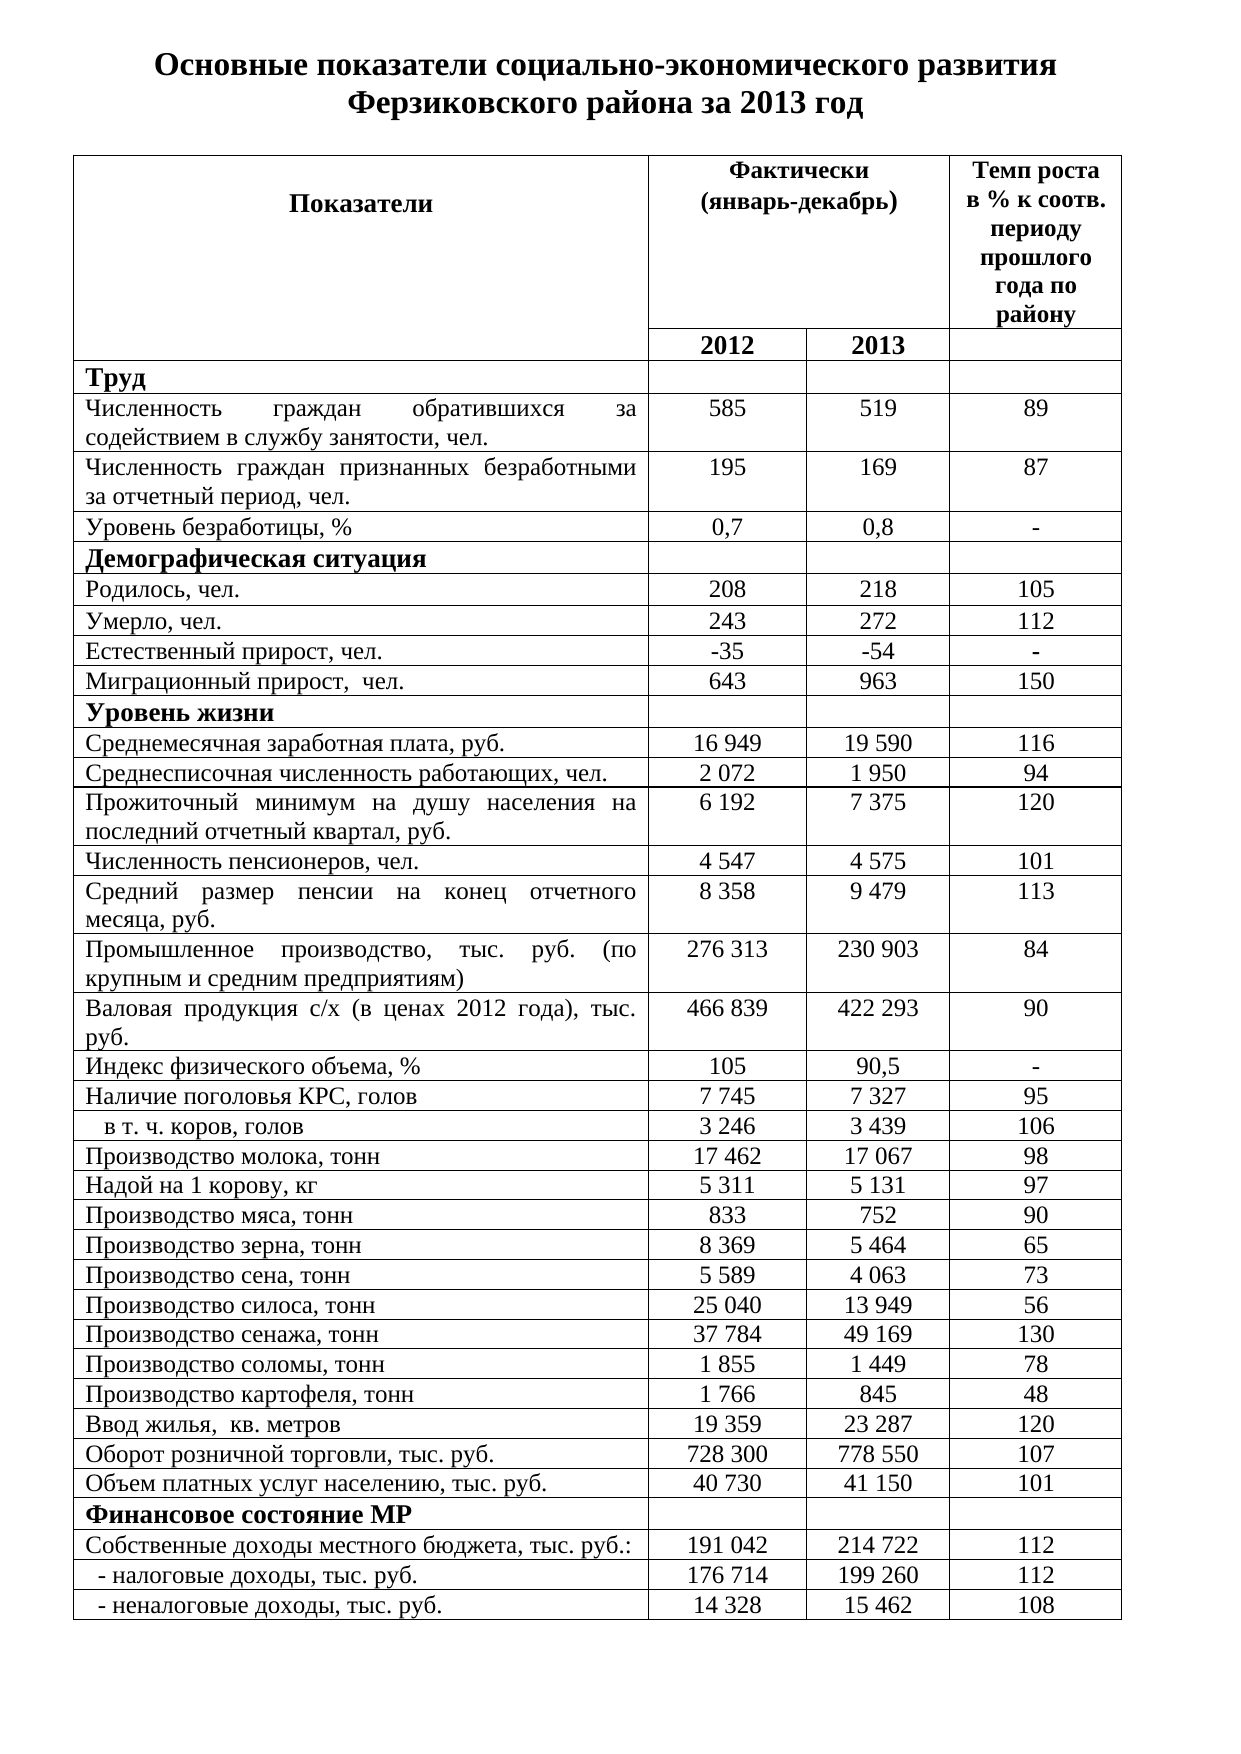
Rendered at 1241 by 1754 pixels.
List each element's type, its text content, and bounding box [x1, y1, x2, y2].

table_cell 2 072 [649, 758, 806, 786]
table_cell 728 300 [649, 1439, 806, 1467]
table_cell -54 [807, 636, 949, 665]
table_cell Производство сена, тонн [74, 1260, 648, 1289]
table_cell [807, 696, 949, 727]
table_cell [807, 361, 949, 392]
table_cell 89 [950, 394, 1121, 451]
table_cell 778 550 [807, 1439, 949, 1467]
table_cell Индекс физического объема, % [74, 1051, 648, 1080]
table_cell Уровень безработицы, % [74, 512, 648, 541]
table_cell 23 287 [807, 1409, 949, 1438]
table_cell 49 169 [807, 1320, 949, 1348]
table_cell 56 [950, 1290, 1121, 1318]
table_cell 41 150 [807, 1469, 949, 1497]
table_cell 101 [950, 1469, 1121, 1497]
table_cell Демографическая ситуация [74, 542, 648, 573]
table_cell Среднесписочная численность работающих, чел. [74, 758, 648, 786]
table_cell Численность пенсионеров, чел. [74, 846, 648, 875]
table_cell 107 [950, 1439, 1121, 1467]
table_cell Естественный прирост, чел. [74, 636, 648, 665]
table_cell 13 949 [807, 1290, 949, 1318]
table_cell Финансовое состояние МР [74, 1498, 648, 1529]
table_cell - [950, 1051, 1121, 1080]
table_cell 101 [950, 846, 1121, 875]
table_cell 73 [950, 1260, 1121, 1289]
table_cell 3 246 [649, 1111, 806, 1140]
table_header Показатели [74, 156, 648, 360]
table_cell 2013 [807, 329, 949, 360]
table_cell 5 311 [649, 1171, 806, 1199]
table_cell 19 359 [649, 1409, 806, 1438]
table_cell 1 766 [649, 1379, 806, 1408]
table_cell 176 714 [649, 1560, 806, 1589]
table_cell 17 067 [807, 1141, 949, 1169]
table_cell [950, 696, 1121, 727]
table_cell 4 575 [807, 846, 949, 875]
table_cell 643 [649, 666, 806, 694]
table_cell 195 [649, 452, 806, 511]
table_cell [649, 361, 806, 392]
table_cell 25 040 [649, 1290, 806, 1318]
table_cell 19 590 [807, 728, 949, 757]
table_cell 230 903 [807, 934, 949, 992]
table_cell Производство картофеля, тонн [74, 1379, 648, 1408]
table_cell 95 [950, 1081, 1121, 1110]
table_cell 113 [950, 876, 1121, 933]
table_cell 105 [950, 574, 1121, 605]
table_cell [950, 361, 1121, 392]
table_cell 8 369 [649, 1230, 806, 1259]
table_cell Средний размер пенсии на конец отчетного месяца, руб. [74, 876, 648, 933]
table_cell Надой на 1 корову, кг [74, 1171, 648, 1199]
table_cell 37 784 [649, 1320, 806, 1348]
table_cell Численность граждан признанных безработными за отчетный период, чел. [74, 452, 648, 511]
table_cell 0,7 [649, 512, 806, 541]
table_cell Уровень жизни [74, 696, 648, 727]
table_cell 833 [649, 1200, 806, 1229]
table_cell 8 358 [649, 876, 806, 933]
table_cell Производство сенажа, тонн [74, 1320, 648, 1348]
table_cell [950, 542, 1121, 573]
table_cell Производство силоса, тонн [74, 1290, 648, 1318]
table_cell Миграционный прирост, чел. [74, 666, 648, 694]
table_cell 105 [649, 1051, 806, 1080]
table_cell - [950, 512, 1121, 541]
table_cell 14 328 [649, 1590, 806, 1619]
text Ферзиковского района за 2013 год [29, 83, 1181, 121]
table_cell 120 [950, 788, 1121, 845]
table_cell 5 131 [807, 1171, 949, 1199]
table_cell 78 [950, 1349, 1121, 1378]
table_cell 585 [649, 394, 806, 451]
table_cell 4 063 [807, 1260, 949, 1289]
table_cell -35 [649, 636, 806, 665]
table_cell Собственные доходы местного бюджета, тыс. руб.: [74, 1530, 648, 1559]
table_cell 7 375 [807, 788, 949, 845]
table_cell 112 [950, 1530, 1121, 1559]
table_cell Производство зерна, тонн [74, 1230, 648, 1259]
table_cell 90 [950, 1200, 1121, 1229]
table_cell Промышленное производство, тыс. руб. (по крупным и средним предприятиям) [74, 934, 648, 992]
table_cell 5 589 [649, 1260, 806, 1289]
table_cell 48 [950, 1379, 1121, 1408]
table_cell 208 [649, 574, 806, 605]
table_cell Родилось, чел. [74, 574, 648, 605]
table_cell 17 462 [649, 1141, 806, 1169]
table_cell Ввод жилья, кв. метров [74, 1409, 648, 1438]
table_cell 519 [807, 394, 949, 451]
table_cell 276 313 [649, 934, 806, 992]
table_cell 272 [807, 606, 949, 635]
table_cell 97 [950, 1171, 1121, 1199]
table_cell 3 439 [807, 1111, 949, 1140]
table_cell [649, 542, 806, 573]
table_cell 191 042 [649, 1530, 806, 1559]
table_cell 466 839 [649, 993, 806, 1050]
table_cell 65 [950, 1230, 1121, 1259]
table_cell - неналоговые доходы, тыс. руб. [74, 1590, 648, 1619]
table_cell Прожиточный минимум на душу населения на последний отчетный квартал, руб. [74, 788, 648, 845]
table_cell 199 260 [807, 1560, 949, 1589]
table_cell Труд [74, 361, 648, 392]
table_cell 7 327 [807, 1081, 949, 1110]
table_cell 112 [950, 606, 1121, 635]
table_header Фактически (январь-декабрь) [649, 156, 949, 328]
table_cell 1 950 [807, 758, 949, 786]
table_cell в т. ч. коров, голов [74, 1111, 648, 1140]
table_cell 106 [950, 1111, 1121, 1140]
table_cell Производство мяса, тонн [74, 1200, 648, 1229]
table_cell 243 [649, 606, 806, 635]
table_cell Среднемесячная заработная плата, руб. [74, 728, 648, 757]
table_cell [950, 329, 1121, 360]
table_cell 6 192 [649, 788, 806, 845]
table_cell 169 [807, 452, 949, 511]
table_cell 0,8 [807, 512, 949, 541]
table_cell 5 464 [807, 1230, 949, 1259]
table_cell 90,5 [807, 1051, 949, 1080]
table_cell 16 949 [649, 728, 806, 757]
table_cell 150 [950, 666, 1121, 694]
table_cell 1 855 [649, 1349, 806, 1378]
table_cell 84 [950, 934, 1121, 992]
table_cell Валовая продукция с/х (в ценах 2012 года), тыс. руб. [74, 993, 648, 1050]
table_cell 7 745 [649, 1081, 806, 1110]
table_cell 87 [950, 452, 1121, 511]
table_cell [807, 1498, 949, 1529]
table_cell - налоговые доходы, тыс. руб. [74, 1560, 648, 1589]
table_cell Производство молока, тонн [74, 1141, 648, 1169]
table_cell 845 [807, 1379, 949, 1408]
table_cell Наличие поголовья КРС, голов [74, 1081, 648, 1110]
table_cell 40 730 [649, 1469, 806, 1497]
table_cell 4 547 [649, 846, 806, 875]
table_cell [649, 696, 806, 727]
table_cell 2012 [649, 329, 806, 360]
table_cell 108 [950, 1590, 1121, 1619]
table_cell 90 [950, 993, 1121, 1050]
table_cell Производство соломы, тонн [74, 1349, 648, 1378]
table_cell 120 [950, 1409, 1121, 1438]
text Основные показатели социально-экономического развития [29, 44, 1181, 83]
table_cell [950, 1498, 1121, 1529]
table_cell 1 449 [807, 1349, 949, 1378]
table_cell - [950, 636, 1121, 665]
table_cell Объем платных услуг населению, тыс. руб. [74, 1469, 648, 1497]
table_cell 963 [807, 666, 949, 694]
table_cell Численность граждан обратившихся за содействием в службу занятости, чел. [74, 394, 648, 451]
table_cell [649, 1498, 806, 1529]
table_cell 130 [950, 1320, 1121, 1348]
table_cell 422 293 [807, 993, 949, 1050]
table_cell 9 479 [807, 876, 949, 933]
table_cell 94 [950, 758, 1121, 786]
table_cell 218 [807, 574, 949, 605]
table_cell Умерло, чел. [74, 606, 648, 635]
table_cell 214 722 [807, 1530, 949, 1559]
table_cell 98 [950, 1141, 1121, 1169]
table_cell [807, 542, 949, 573]
table_cell 752 [807, 1200, 949, 1229]
table_header Темп роста в % к соотв. периоду прошлого года по району [950, 156, 1121, 328]
table_cell Оборот розничной торговли, тыс. руб. [74, 1439, 648, 1467]
table_cell 116 [950, 728, 1121, 757]
table_cell 15 462 [807, 1590, 949, 1619]
table_cell 112 [950, 1560, 1121, 1589]
